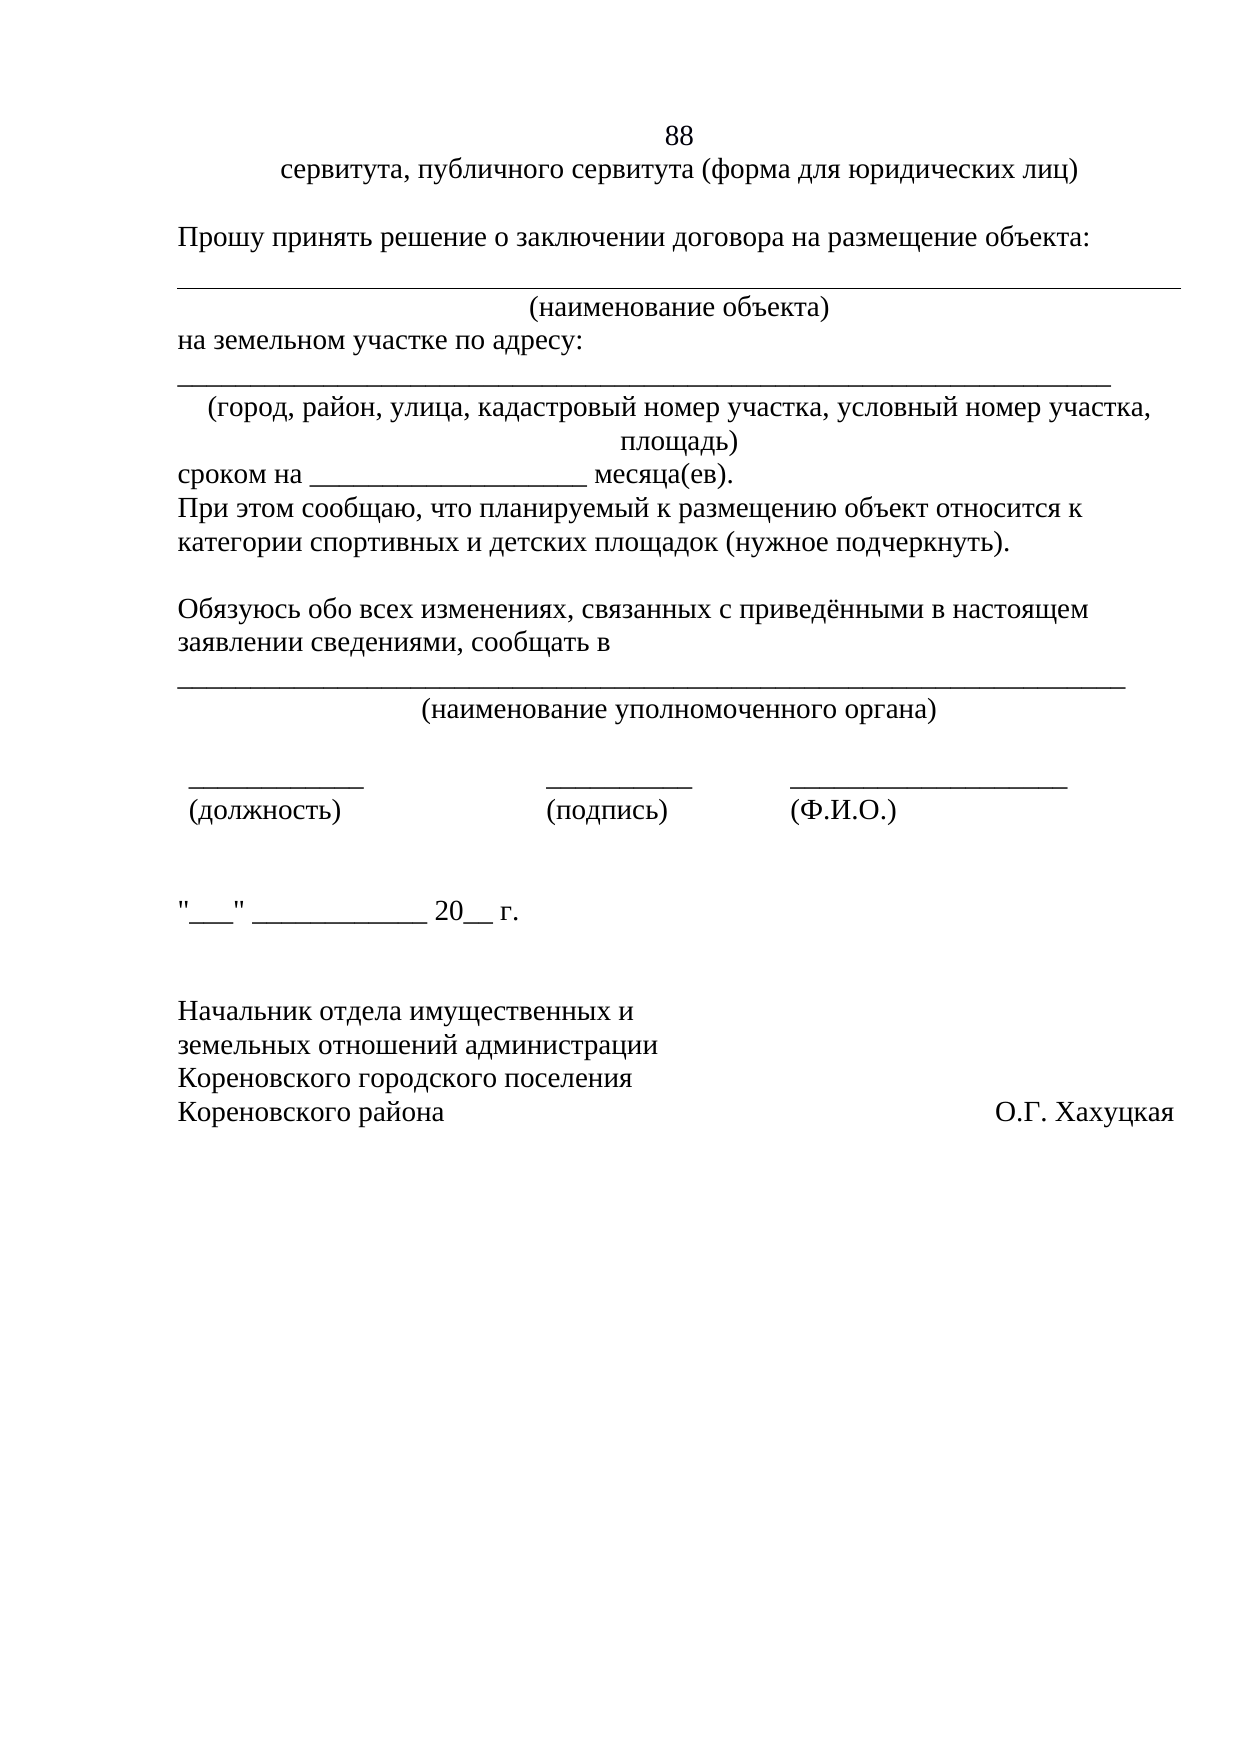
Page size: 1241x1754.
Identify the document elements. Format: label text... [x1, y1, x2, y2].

table_cell (должность) [177, 792, 535, 826]
text Обязуюсь обо всех изменениях, связанных с приведёнными в настоящем заявлении сведениями, сообщать в [177, 591, 1181, 658]
text земельных отношений администрации [177, 1027, 1181, 1060]
text "___" ____________ 20__ г. [177, 893, 1181, 926]
text (наименование объекта) [177, 289, 1181, 322]
text Начальник отдела имущественных и [177, 993, 1181, 1027]
text При этом сообщаю, что планируемый к размещению объект относится к категории спортивных и детских площадок (нужное подчеркнуть). [177, 490, 1181, 557]
table_header ___________________ [779, 759, 1191, 792]
table_header ____________ [177, 759, 535, 792]
text на земельном участке по адресу: [177, 322, 1181, 356]
text Кореновского городского поселения [177, 1060, 1181, 1094]
text Прошу принять решение о заключении договора на размещение объекта: [177, 219, 1181, 252]
text _________________________________________________________________ [177, 658, 1181, 691]
table_cell (Ф.И.О.) [779, 792, 1191, 826]
text (город, район, улица, кадастровый номер участка, условный номер участка, площадь) [177, 389, 1181, 457]
text сроком на ___________________ месяца(ев). [177, 457, 1181, 490]
text (наименование уполномоченного органа) [177, 691, 1181, 725]
table_cell (подпись) [535, 792, 779, 826]
table_header __________ [535, 759, 779, 792]
text ________________________________________________________________ [177, 356, 1181, 389]
text Кореновского района О.Г. Хахуцкая [177, 1094, 1181, 1127]
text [177, 152, 1181, 185]
